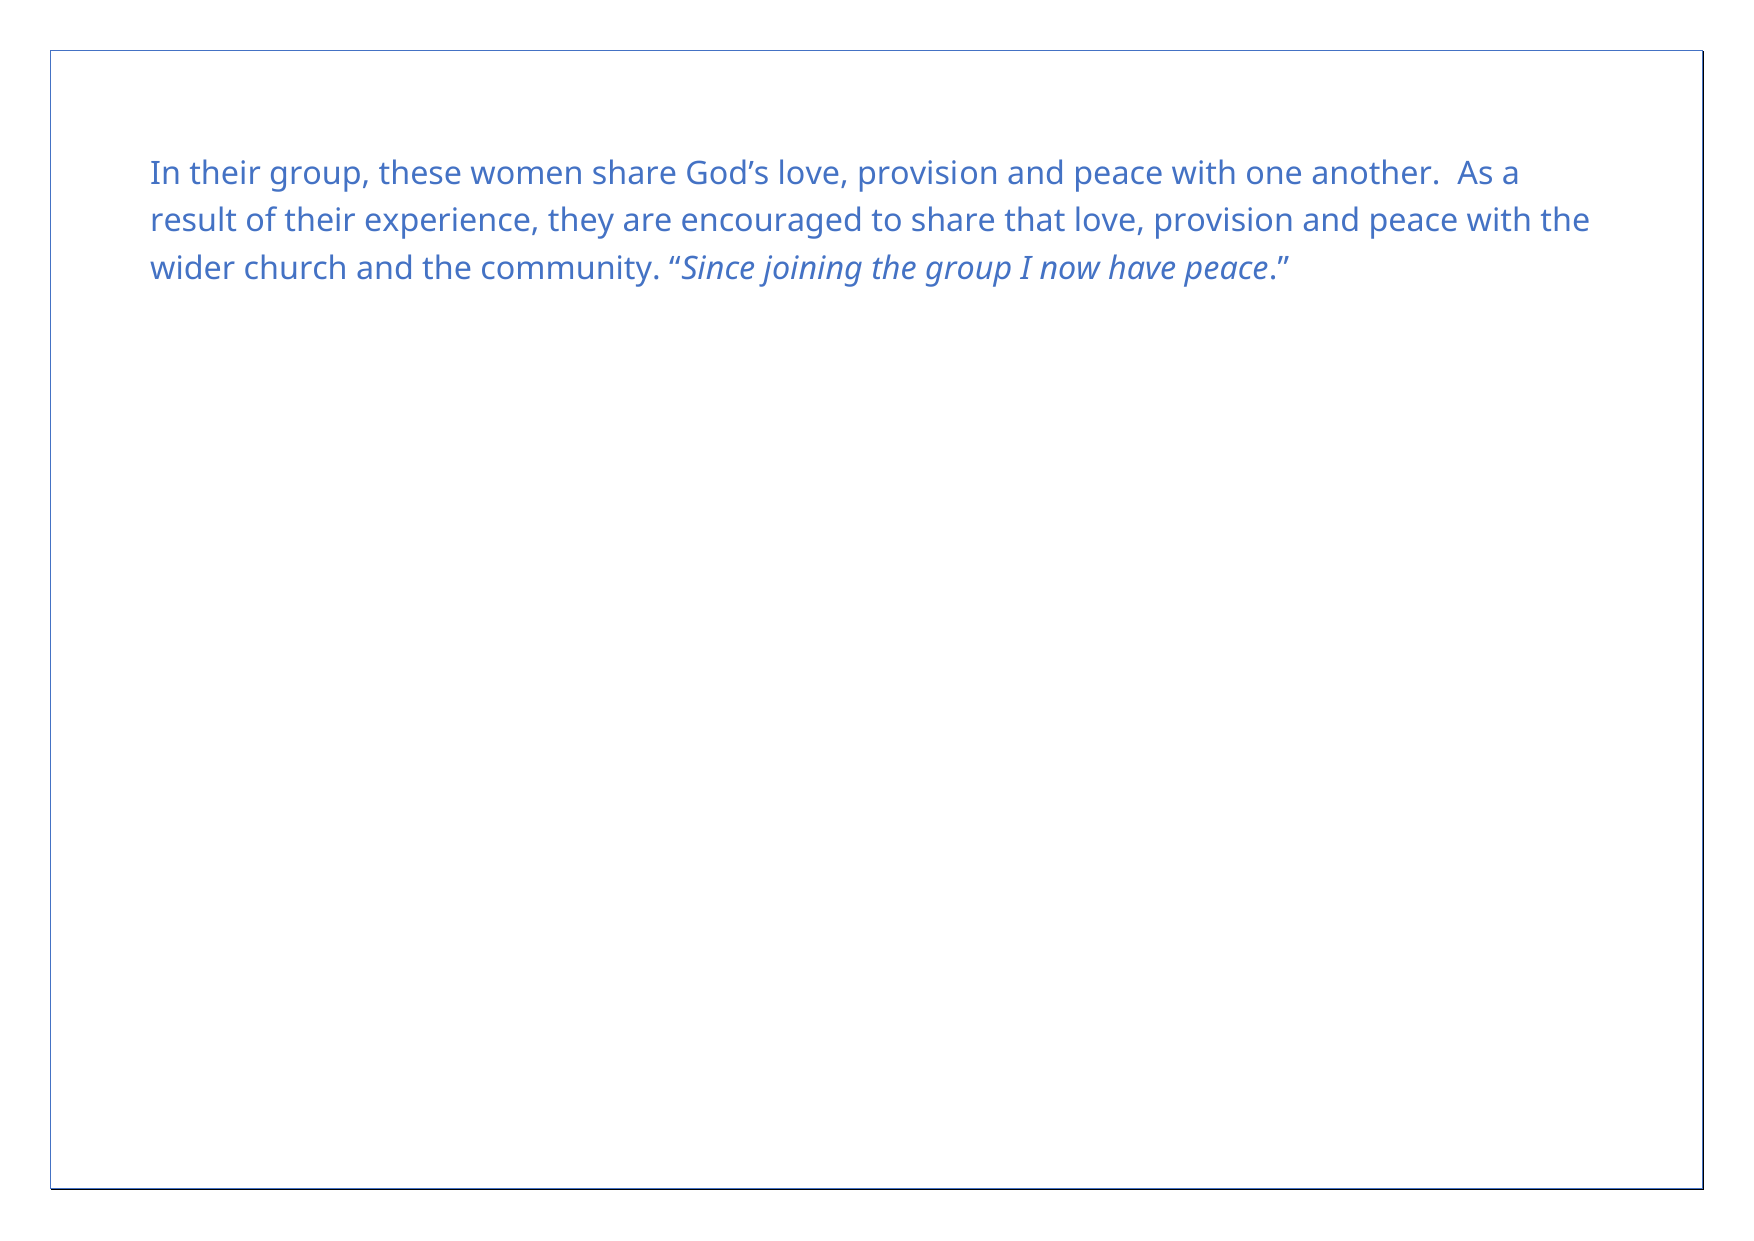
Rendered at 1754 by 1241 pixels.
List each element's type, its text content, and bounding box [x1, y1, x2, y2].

text In their group, these women share God’s love, provision and peace with one another. As a result of their experience, they are encouraged to share that love, provision and peace with the wider church and the community. “Since joining the group I now have peace.” [150, 150, 1603, 289]
